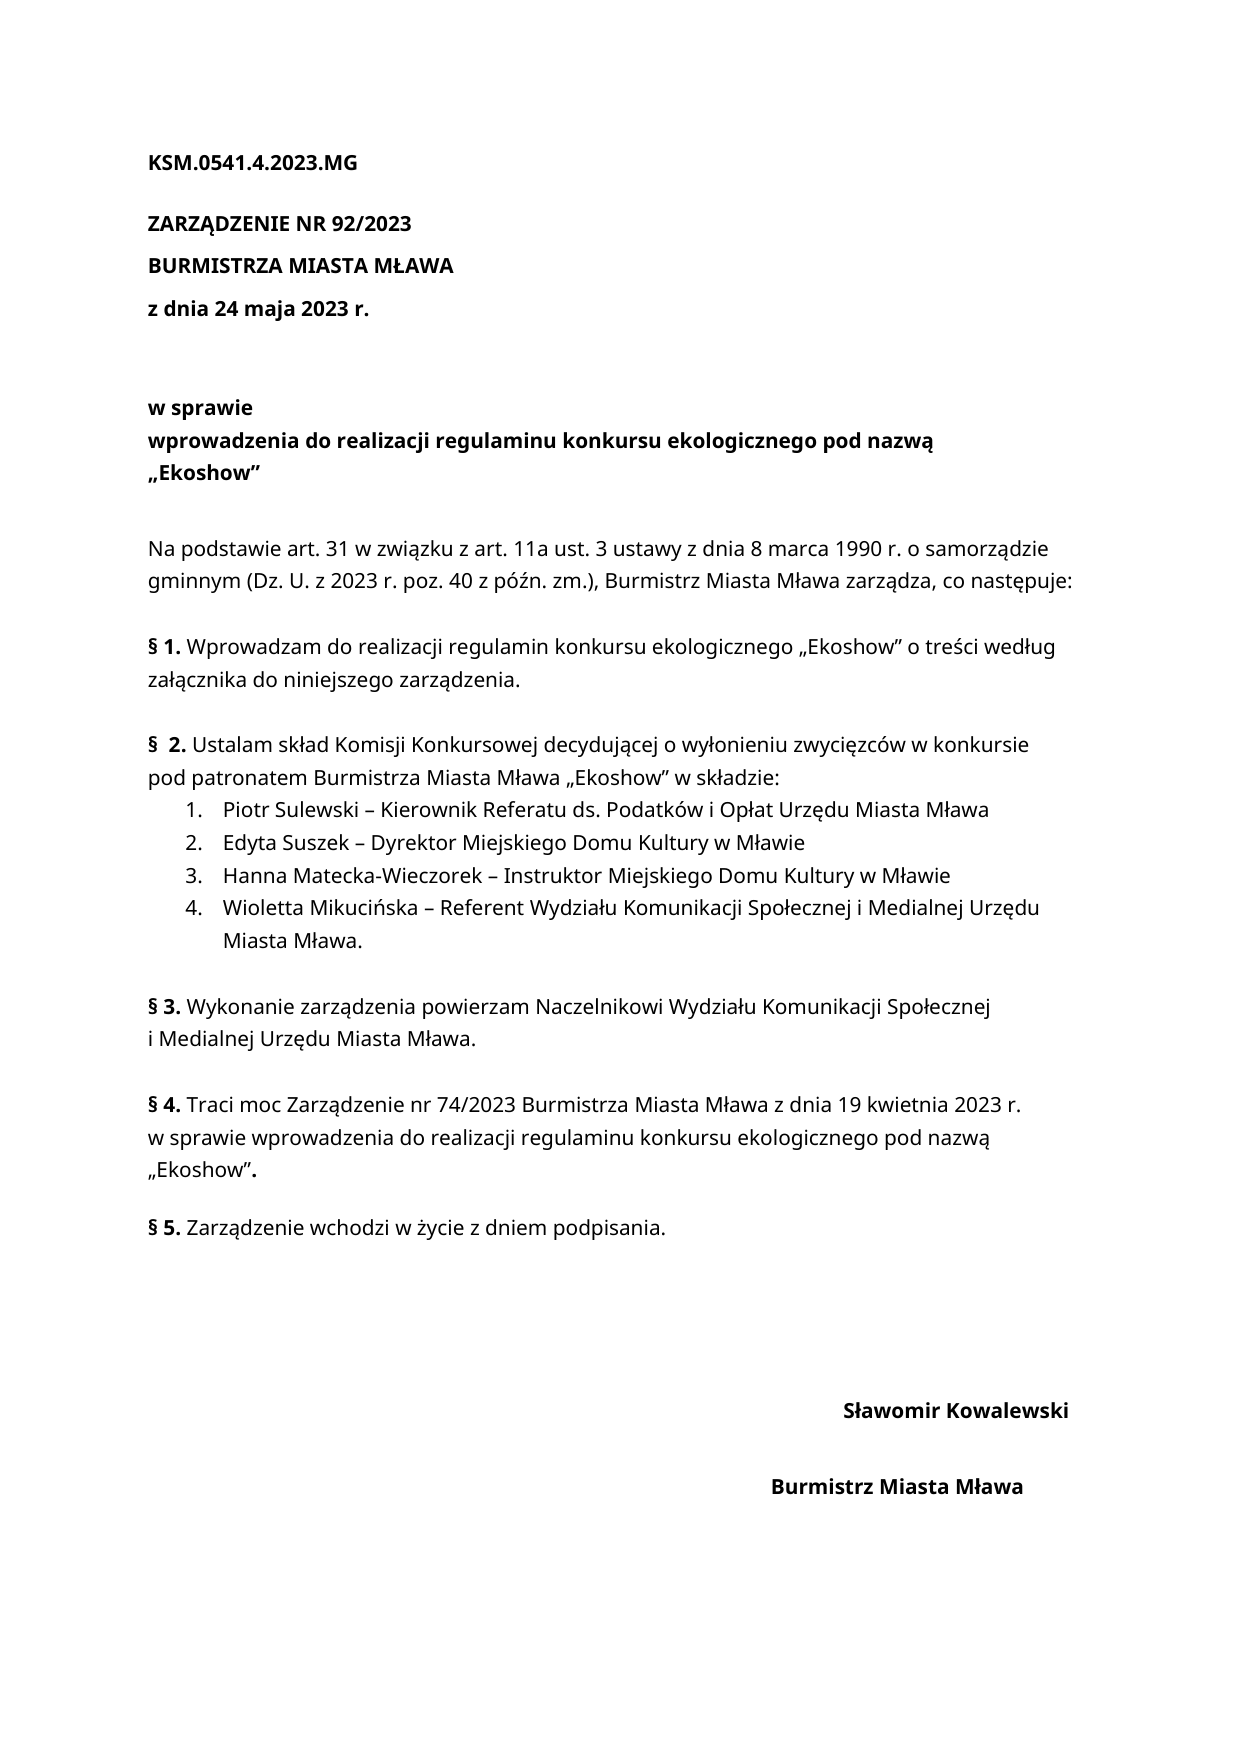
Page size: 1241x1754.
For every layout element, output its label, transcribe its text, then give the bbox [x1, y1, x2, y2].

text § 1. Wprowadzam do realizacji regulamin konkursu ekologicznego „Ekoshow” o treści według załącznika do niniejszego zarządzenia. [148, 632, 1093, 726]
text z dnia 24 maja 2023 r. [148, 294, 1093, 322]
text § 5. Zarządzenie wchodzi w życie z dniem podpisania. [148, 1213, 1107, 1241]
text § 3. Wykonanie zarządzenia powierzam Naczelnikowi Wydziału Komunikacji Społecznej i Medialnej Urzędu Miasta Mława. [148, 992, 1093, 1086]
text BURMISTRZA MIASTA MŁAWA [148, 251, 1093, 280]
text § 4. Traci moc Zarządzenie nr 74/2023 Burmistrza Miasta Mława z dnia 19 kwietnia 2023 r. w sprawie wprowadzenia do realizacji regulaminu konkursu ekologicznego pod nazwą „Ekoshow”. [148, 1090, 1093, 1184]
text ZARZĄDZENIE NR 92/2023 [148, 209, 1093, 237]
text Sławomir Kowalewski [738, 1396, 1093, 1424]
text wprowadzenia do realizacji regulaminu konkursu ekologicznego pod nazwą „Ekoshow” [148, 426, 1093, 487]
list Hanna Matecka-Wieczorek – Instruktor Miejskiego Domu Kultury w Mławie [185, 861, 1093, 889]
text § 2. Ustalam skład Komisji Konkursowej decydującej o wyłonieniu zwycięzców w konkursie pod patronatem Burmistrza Miasta Mława „Ekoshow” w składzie: [148, 730, 1093, 791]
text w sprawie [148, 393, 1093, 422]
text Burmistrz Miasta Mława [148, 1472, 1093, 1500]
list Edyta Suszek – Dyrektor Miejskiego Domu Kultury w Mławie [185, 828, 1093, 857]
list Wioletta Mikucińska – Referent Wydziału Komunikacji Społecznej i Medialnej Urzędu Miasta Mława. [185, 893, 1093, 987]
text KSM.0541.4.2023.MG [148, 148, 1107, 176]
list Piotr Sulewski – Kierownik Referatu ds. Podatków i Opłat Urzędu Miasta Mława [185, 796, 1093, 824]
text Na podstawie art. 31 w związku z art. 11a ust. 3 ustawy z dnia 8 marca 1990 r. o samorządzie gminnym (Dz. U. z 2023 r. poz. 40 z późn. zm.), Burmistrz Miasta Mława zarządza, co następuje: [148, 534, 1093, 628]
